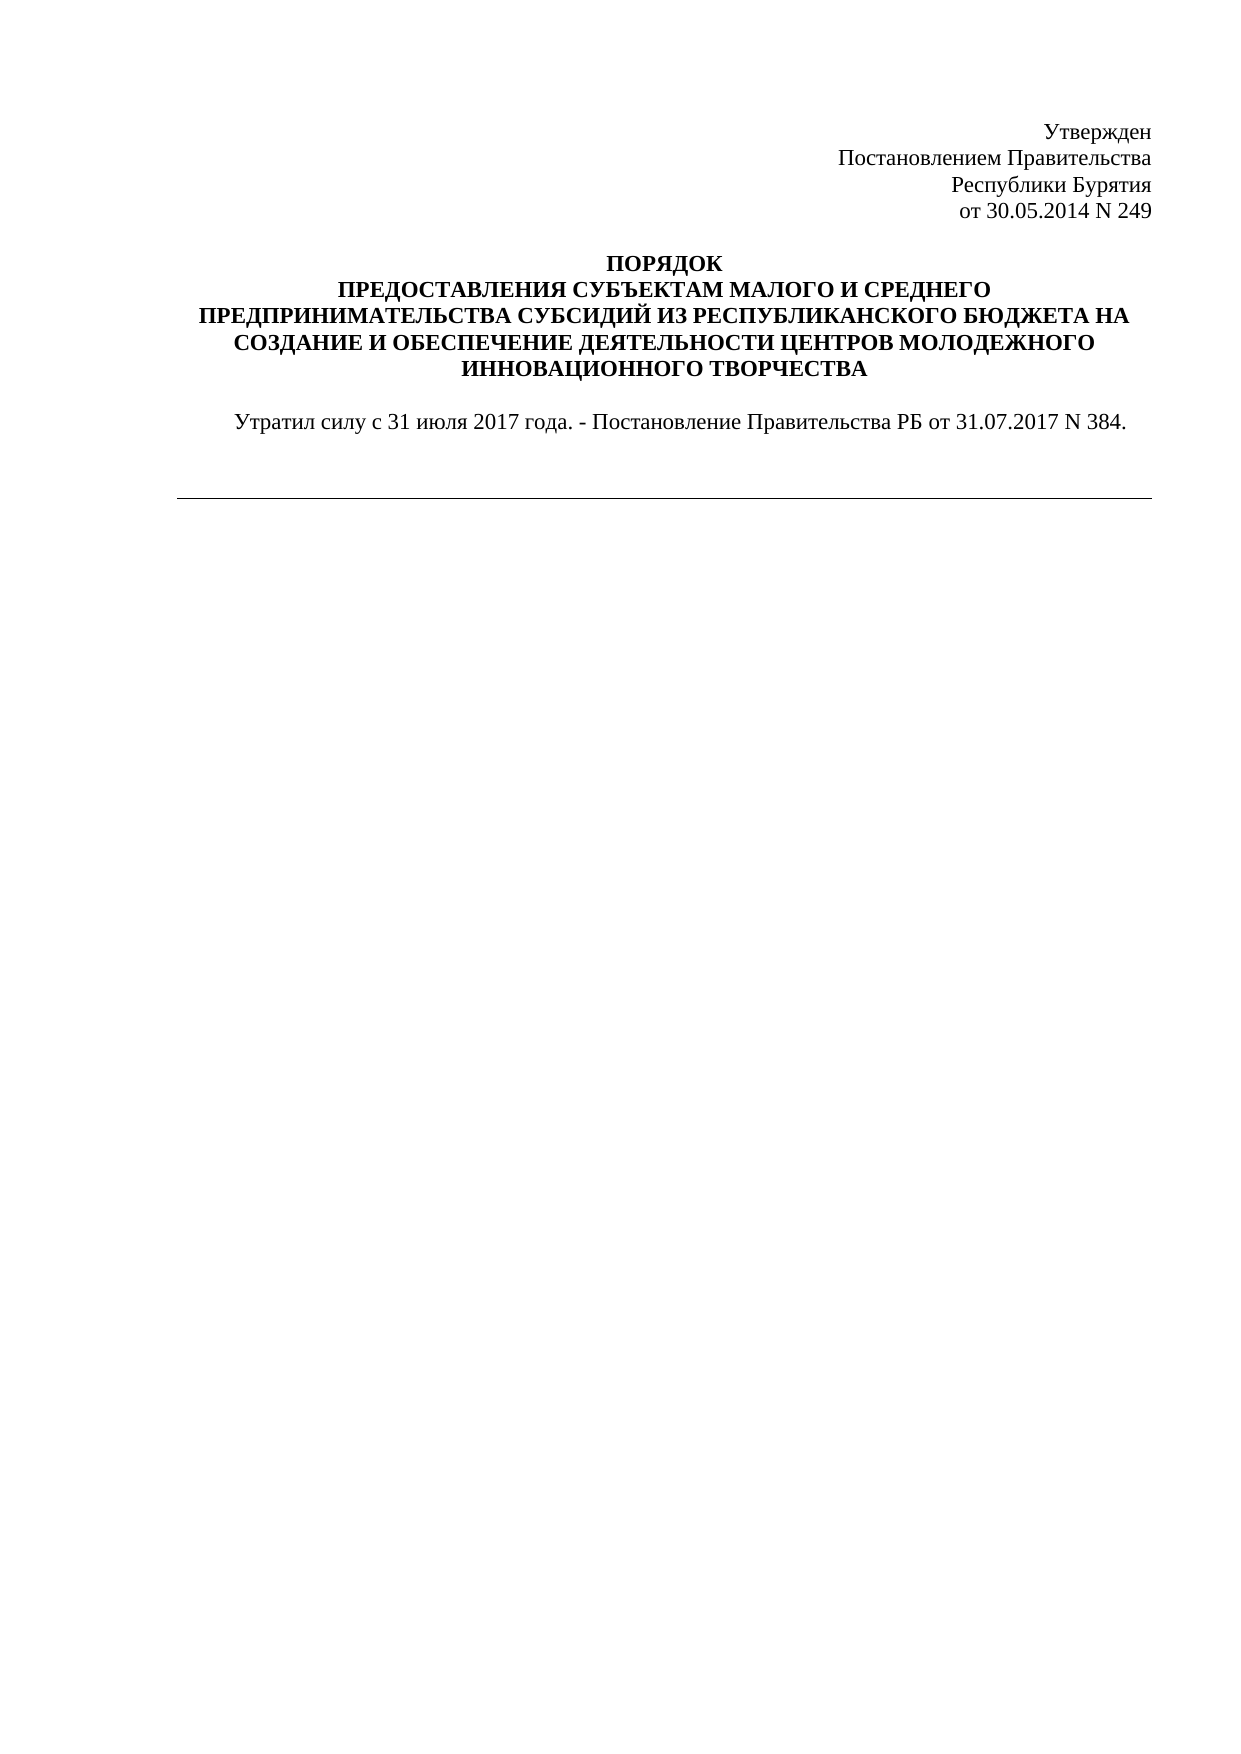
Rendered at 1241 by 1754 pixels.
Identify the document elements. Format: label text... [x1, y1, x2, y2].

title ПОРЯДОК [177, 250, 1152, 276]
title ПРЕДПРИНИМАТЕЛЬСТВА СУБСИДИЙ ИЗ РЕСПУБЛИКАНСКОГО БЮДЖЕТА НА [177, 303, 1152, 329]
text Утратил силу с 31 июля 2017 года. - Постановление Правительства РБ от 31.07.2017 N 384. [177, 408, 1152, 434]
text Республики Бурятия [177, 171, 1152, 197]
text Постановлением Правительства [177, 144, 1152, 171]
title СОЗДАНИЕ И ОБЕСПЕЧЕНИЕ ДЕЯТЕЛЬНОСТИ ЦЕНТРОВ МОЛОДЕЖНОГО [177, 329, 1152, 355]
title ИННОВАЦИОННОГО ТВОРЧЕСТВА [177, 355, 1152, 382]
text Утвержден [177, 118, 1152, 144]
text от 30.05.2014 N 249 [177, 197, 1152, 223]
title ПРЕДОСТАВЛЕНИЯ СУБЪЕКТАМ МАЛОГО И СРЕДНЕГО [177, 276, 1152, 303]
